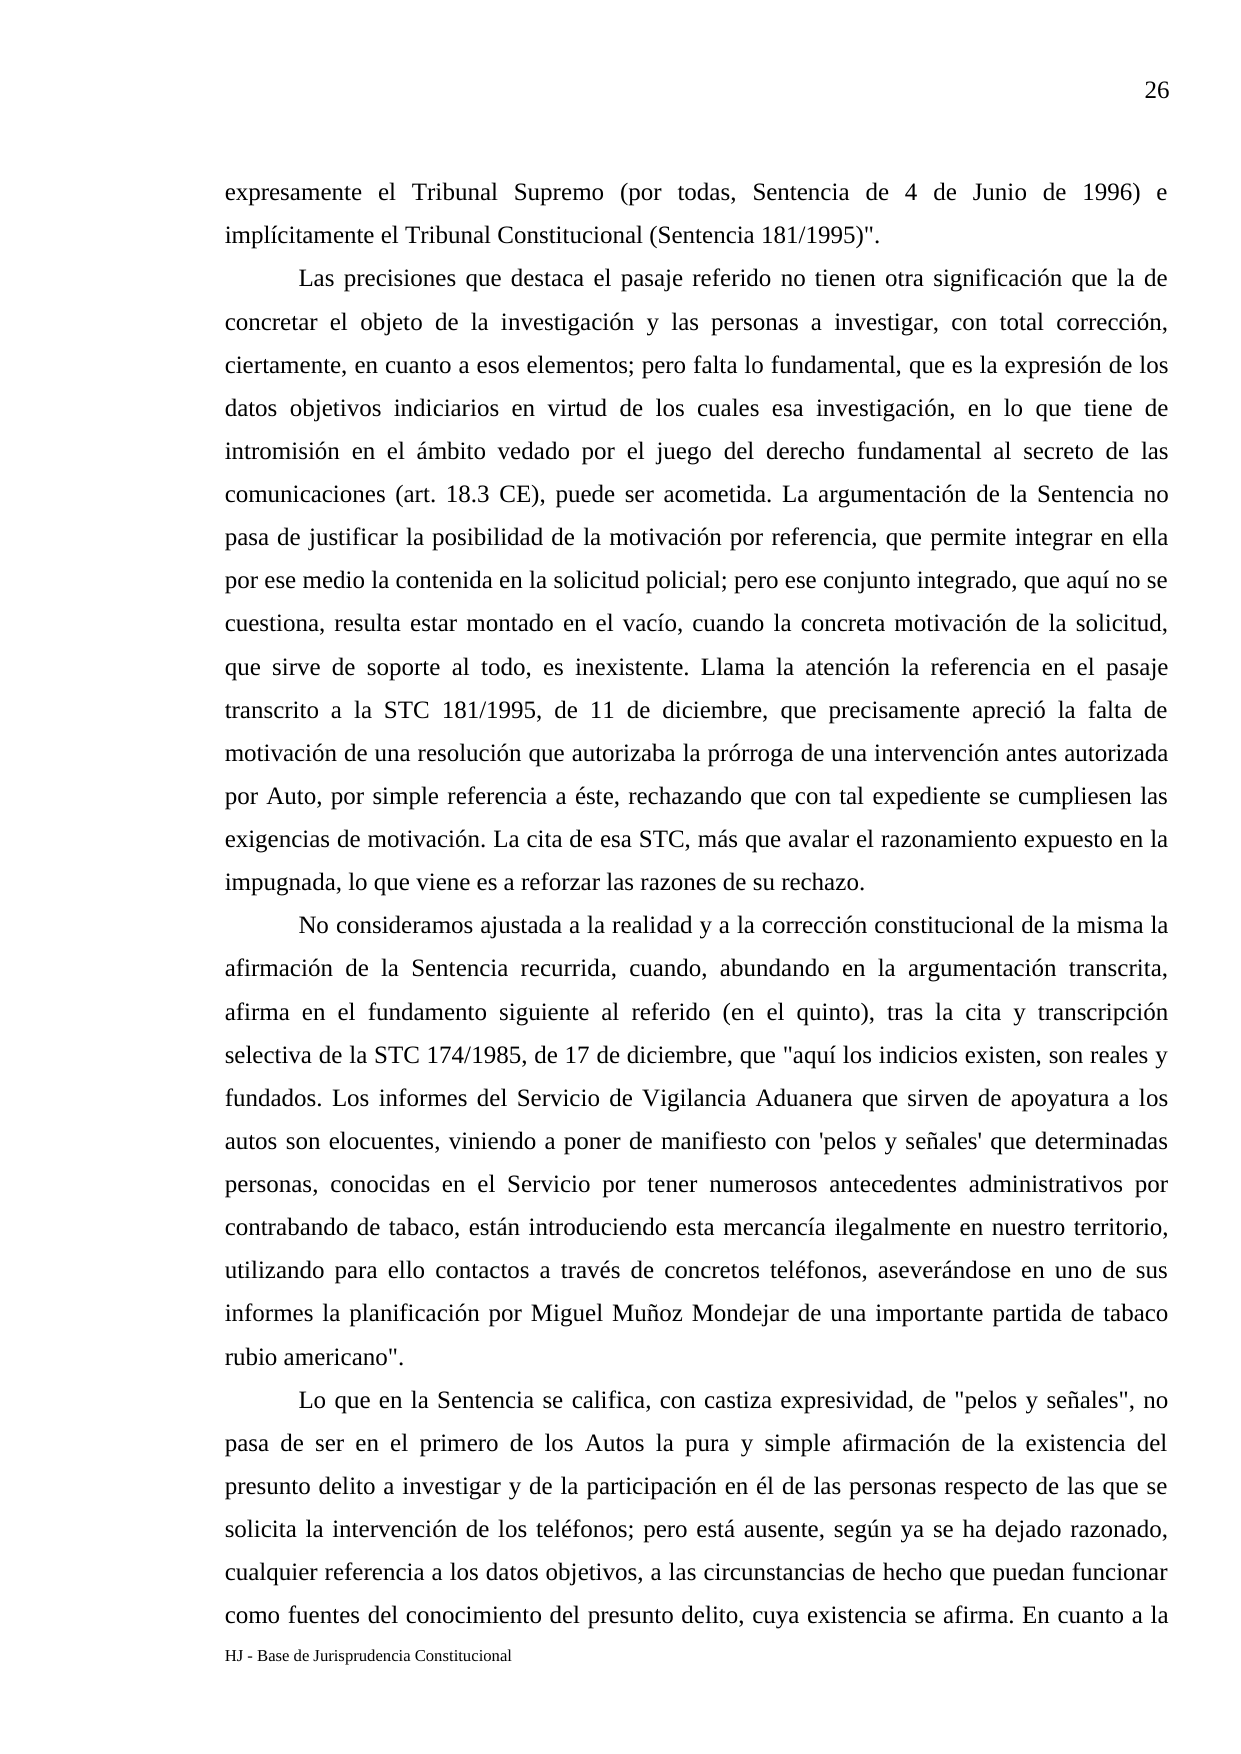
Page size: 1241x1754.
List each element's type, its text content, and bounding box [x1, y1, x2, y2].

text No consideramos ajustada a la realidad y a la corrección constitucional de la misma la afirmación de la Sentencia recurrida, cuando, abundando en la argumentación transcrita, afirma en el fundamento siguiente al referido (en el quinto), tras la cita y transcripción selectiva de la STC 174/1985, de 17 de diciembre, que "aquí los indicios existen, son reales y fundados. Los informes del Servicio de Vigilancia Aduanera que sirven de apoyatura a los autos son elocuentes, viniendo a poner de manifiesto con 'pelos y señales' que determinadas personas, conocidas en el Servicio por tener numerosos antecedentes administrativos por contrabando de tabaco, están introduciendo esta mercancía ilegalmente en nuestro territorio, utilizando para ello contactos a través de concretos teléfonos, aseverándose en uno de sus informes la planificación por Miguel Muñoz Mondejar de una importante partida de tabaco rubio americano". [224, 910, 1169, 1370]
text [224, 177, 1169, 249]
text Las precisiones que destaca el pasaje referido no tienen otra significación que la de concretar el objeto de la investigación y las personas a investigar, con total corrección, ciertamente, en cuanto a esos elementos; pero falta lo fundamental, que es la expresión de los datos objetivos indiciarios en virtud de los cuales esa investigación, en lo que tiene de intromisión en el ámbito vedado por el juego del derecho fundamental al secreto de las comunicaciones (art. 18.3 CE), puede ser acometida. La argumentación de la Sentencia no pasa de justificar la posibilidad de la motivación por referencia, que permite integrar en ella por ese medio la contenida en la solicitud policial; pero ese conjunto integrado, que aquí no se cuestiona, resulta estar montado en el vacío, cuando la concreta motivación de la solicitud, que sirve de soporte al todo, es inexistente. Llama la atención la referencia en el pasaje transcrito a la STC 181/1995, de 11 de diciembre, que precisamente apreció la falta de motivación de una resolución que autorizaba la prórroga de una intervención antes autorizada por Auto, por simple referencia a éste, rechazando que con tal expediente se cumpliesen las exigencias de motivación. La cita de esa STC, más que avalar el razonamiento expuesto en la impugnada, lo que viene es a reforzar las razones de su rechazo. [224, 263, 1169, 896]
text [224, 1385, 1169, 1629]
